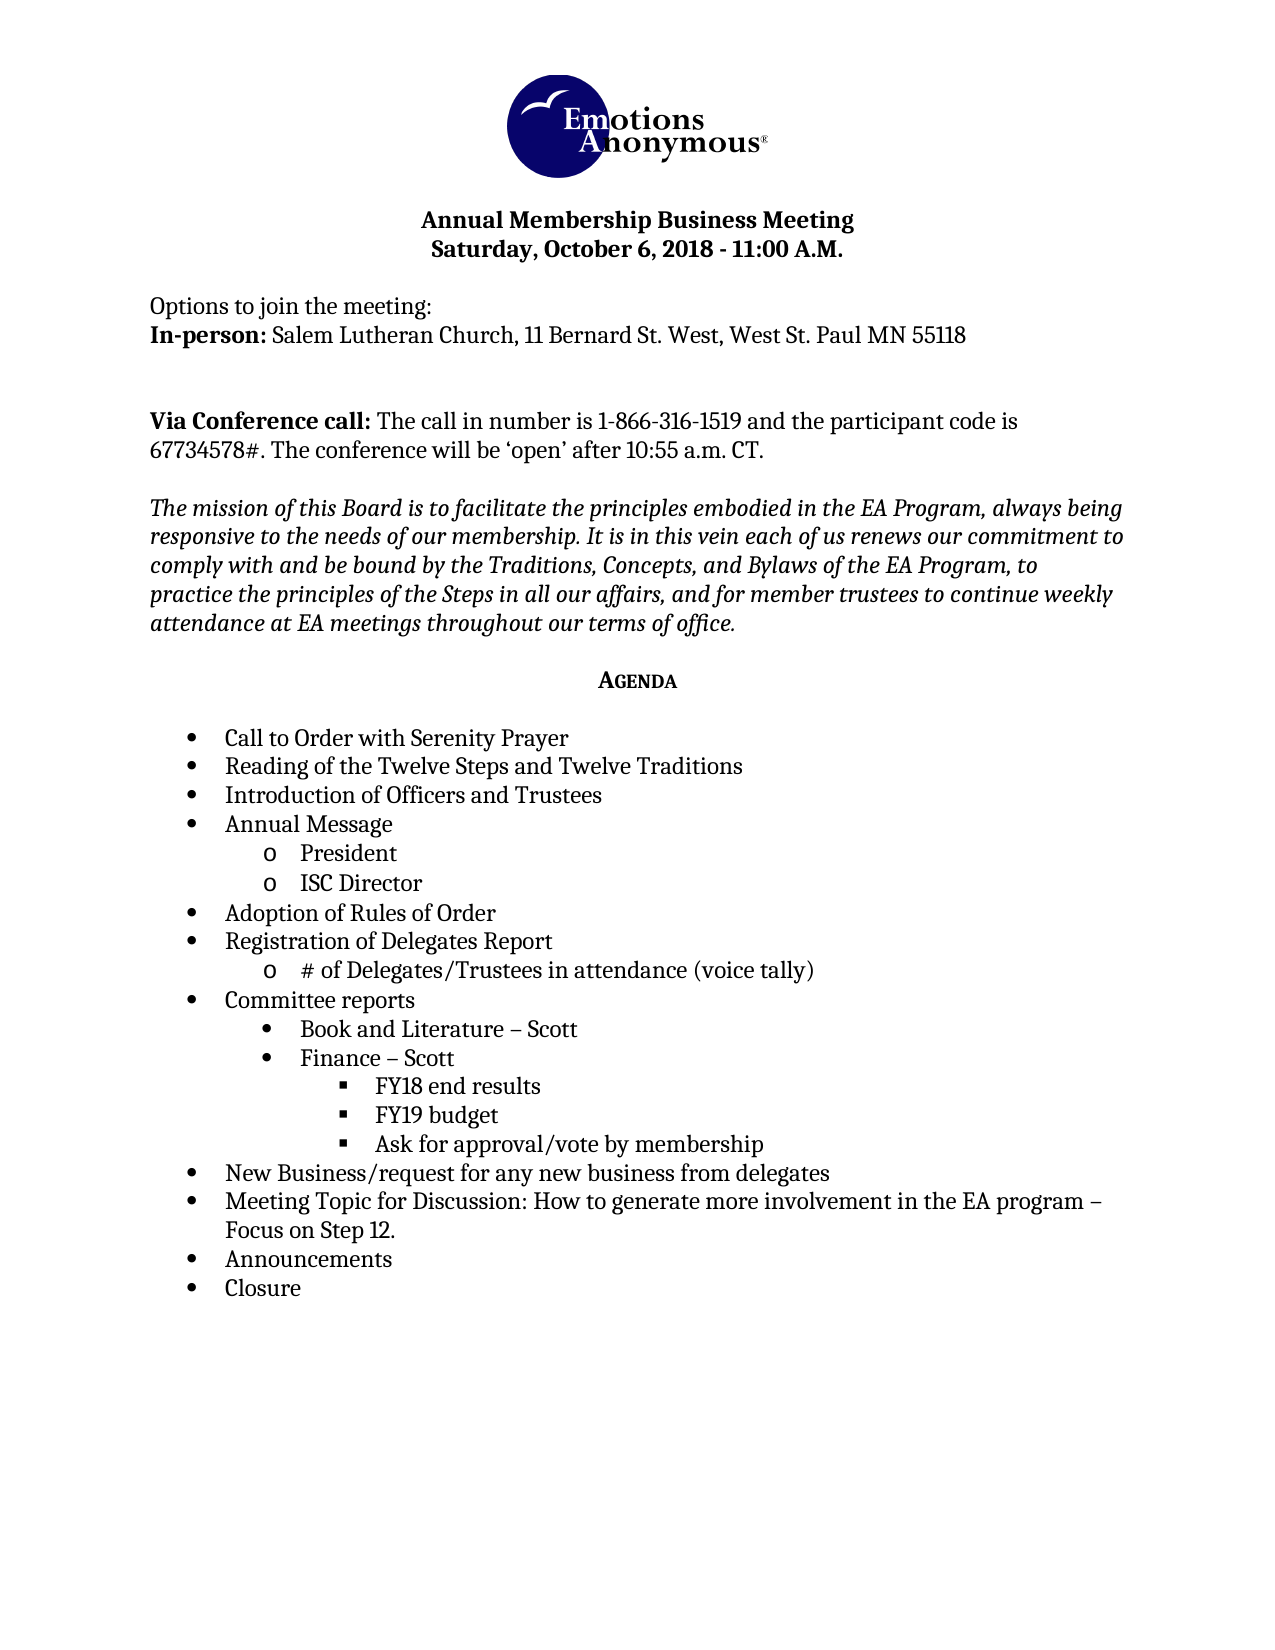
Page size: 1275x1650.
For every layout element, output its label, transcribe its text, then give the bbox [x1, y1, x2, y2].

list # of Delegates/Trustees in attendance (voice tally) [262, 956, 1162, 986]
list Committee reports [150, 986, 1125, 1015]
text Annual Membership Business Meeting [150, 206, 1125, 235]
list Adoption of Rules of Order [150, 898, 1125, 927]
text The mission of this Board is to facilitate the principles embodied in the EA Program, always being responsive to the needs of our membership. It is in this vein each of us renews our commitment to comply with and be bound by the Traditions, Concepts, and Bylaws of the EA Program, to practice the principles of the Steps in all our affairs, and for member trustees to continue weekly attendance at EA meetings throughout our terms of office. [150, 493, 1125, 637]
list Ask for approval/vote by membership [337, 1130, 1162, 1158]
list Reading of the Twelve Steps and Twelve Traditions [150, 752, 1125, 781]
text Via Conference call: The call in number is 1-866-316-1519 and the participant code is 67734578#. The conference will be ‘open’ after 10:55 a.m. CT. [150, 407, 1125, 465]
list Announcements [150, 1245, 1125, 1273]
picture [507, 75, 768, 178]
text Agenda [150, 666, 1125, 695]
list Annual Message [150, 810, 1125, 838]
list Meeting Topic for Discussion: How to generate more involvement in the EA program – Focus on Step 12. [150, 1187, 1125, 1245]
list President [262, 838, 1162, 868]
list Finance – Scott [262, 1043, 1125, 1072]
list Registration of Delegates Report [150, 927, 1125, 956]
list Call to Order with Serenity Prayer [150, 723, 1125, 752]
list Closure [150, 1273, 1125, 1302]
list New Business/request for any new business from delegates [150, 1158, 1125, 1187]
text Saturday, October 6, 2018 - 11:00 A.M. [150, 235, 1125, 263]
list ISC Director [262, 868, 1162, 898]
list FY18 end results [337, 1072, 1162, 1101]
text In-person: Salem Lutheran Church, 11 Bernard St. West, West St. Paul MN 55118 [150, 321, 1125, 350]
list Book and Literature – Scott [262, 1015, 1125, 1043]
list FY19 budget [337, 1101, 1162, 1130]
list Introduction of Officers and Trustees [150, 781, 1125, 810]
text Options to join the meeting: [150, 292, 1125, 321]
